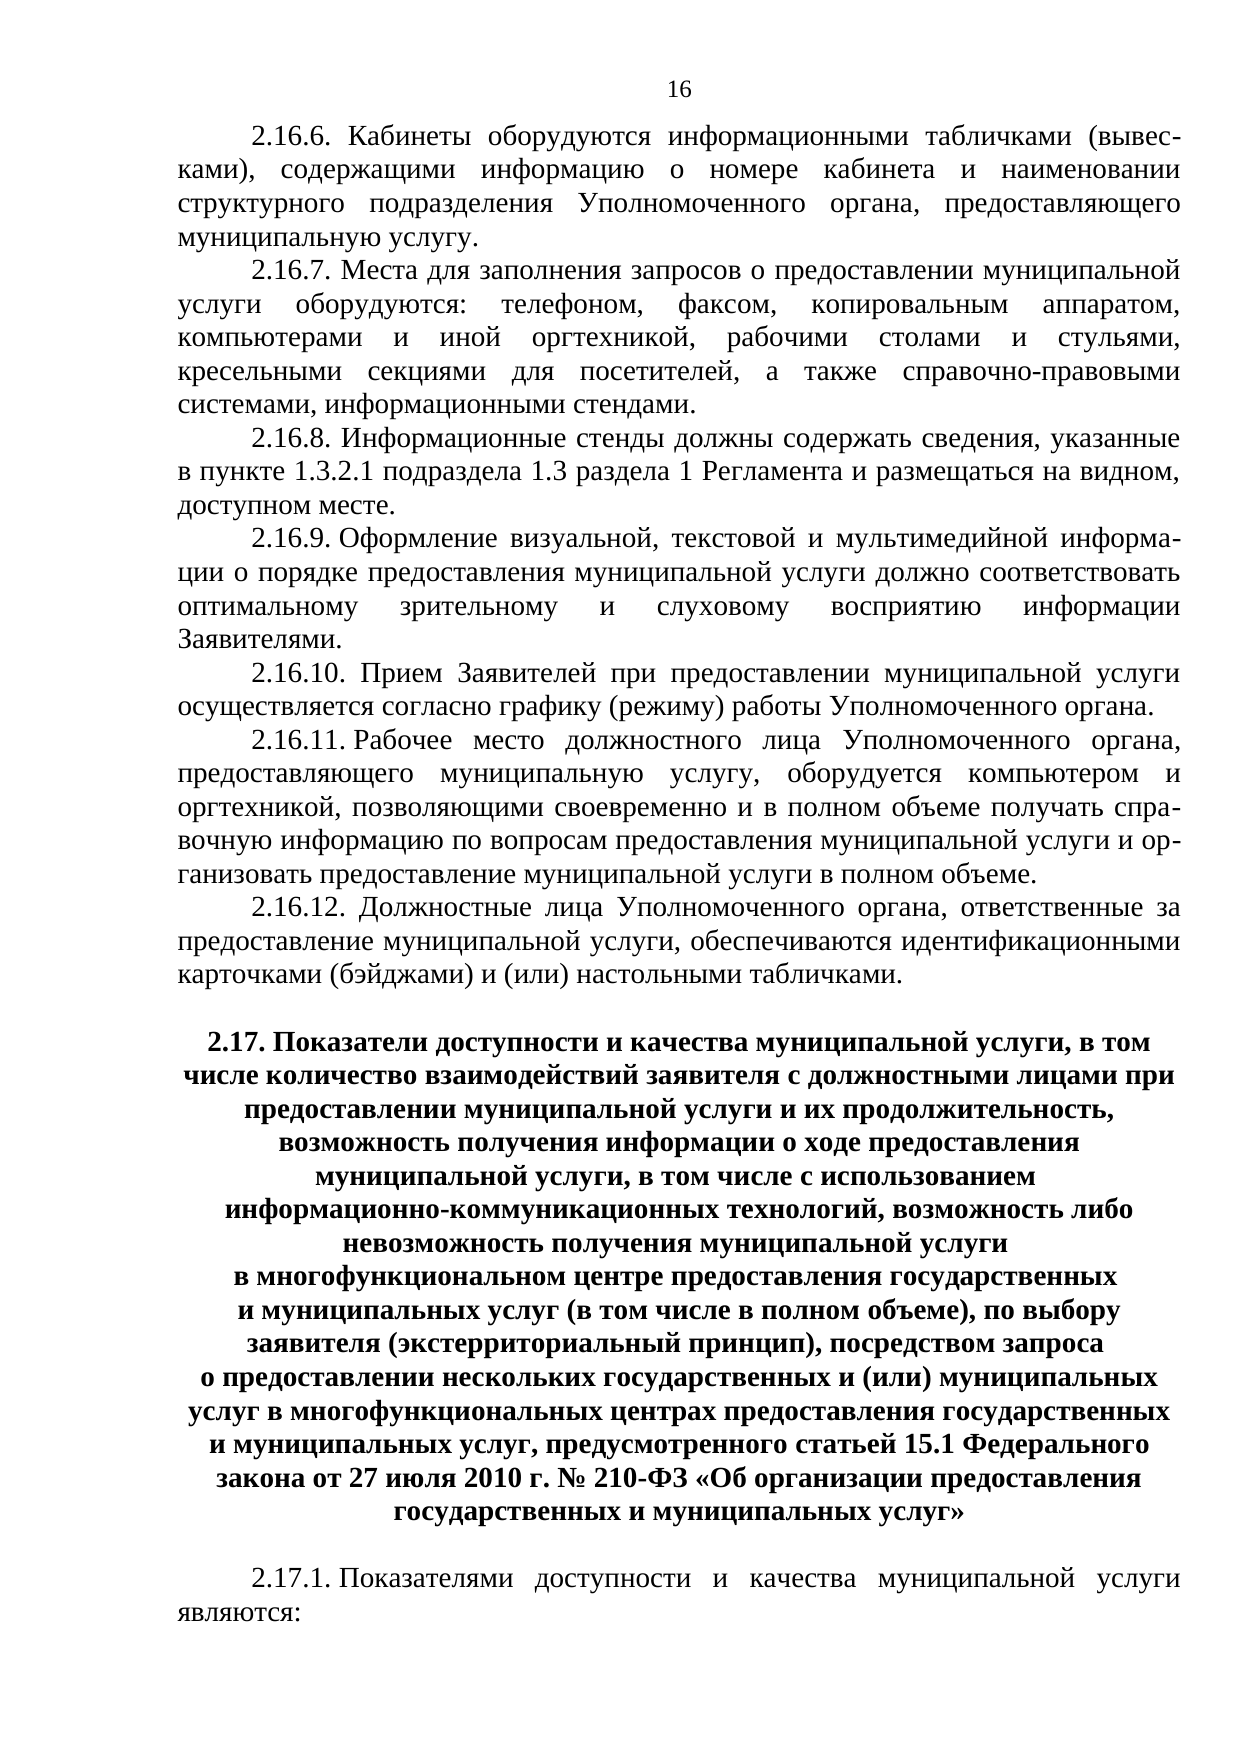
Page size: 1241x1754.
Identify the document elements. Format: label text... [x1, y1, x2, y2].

text 2.17.1. Показателями доступности и качества муниципальной услуги являются: [177, 1560, 1181, 1627]
text 2.16.6. Кабинеты оборудуются информационными табличками (вывесками), содержащими информацию о номере кабинета и наименовании структурного подразделения Уполномоченного органа, предоставляющего муниципальную услугу. [177, 118, 1181, 252]
text 2.17. Показатели доступности и качества муниципальной услуги, в том числе количество взаимодействий заявителя с должностными лицами при предоставлении муниципальной услуги и их продолжительность, возможность получения информации о ходе предоставления муниципальной услуги, в том числе с использованием информационно-коммуникационных технологий, возможность либо невозможность получения муниципальной услуги в многофункциональном центре предоставления государственных и муниципальных услуг (в том числе в полном объеме), по выбору заявителя (экстерриториальный принцип), посредством запроса о предоставлении нескольких государственных и (или) муниципальных услуг в многофункциональных центрах предоставления государственных и муниципальных услуг, предусмотренного статьей 15.1 Федерального закона от 27 июля 2010 г. № 210-ФЗ «Об организации предоставления государственных и муниципальных услуг» [177, 1024, 1181, 1527]
text 2.16.7. Места для заполнения запросов о предоставлении муниципальной услуги оборудуются: телефоном, факсом, копировальным аппаратом, компьютерами и иной оргтехникой, рабочими столами и стульями, кресельными секциями для посетителей, а также справочно-правовыми системами, информационными стендами. [177, 252, 1181, 420]
text 2.16.10. Прием Заявителей при предоставлении муниципальной услуги осуществляется согласно графику (режиму) работы Уполномоченного органа. [177, 655, 1181, 722]
text 2.16.9. Оформление визуальной, текстовой и мультимедийной информации о порядке предоставления муниципальной услуги должно соответствовать оптимальному зрительному и слуховому восприятию информации Заявителями. [177, 521, 1181, 655]
text 2.16.8. Информационные стенды должны содержать сведения, указанные в пункте 1.3.2.1 подраздела 1.3 раздела 1 Регламента и размещаться на видном, доступном месте. [177, 420, 1181, 521]
text 2.16.11. Рабочее место должностного лица Уполномоченного органа, предоставляющего муниципальную услугу, оборудуется компьютером и оргтехникой, позволяющими своевременно и в полном объеме получать справочную информацию по вопросам предоставления муниципальной услуги и организовать предоставление муниципальной услуги в полном объеме. [177, 722, 1181, 889]
text 2.16.12. Должностные лица Уполномоченного органа, ответственные за предоставление муниципальной услуги, обеспечиваются идентификационными карточками (бэйджами) и (или) настольными табличками. [177, 889, 1181, 990]
